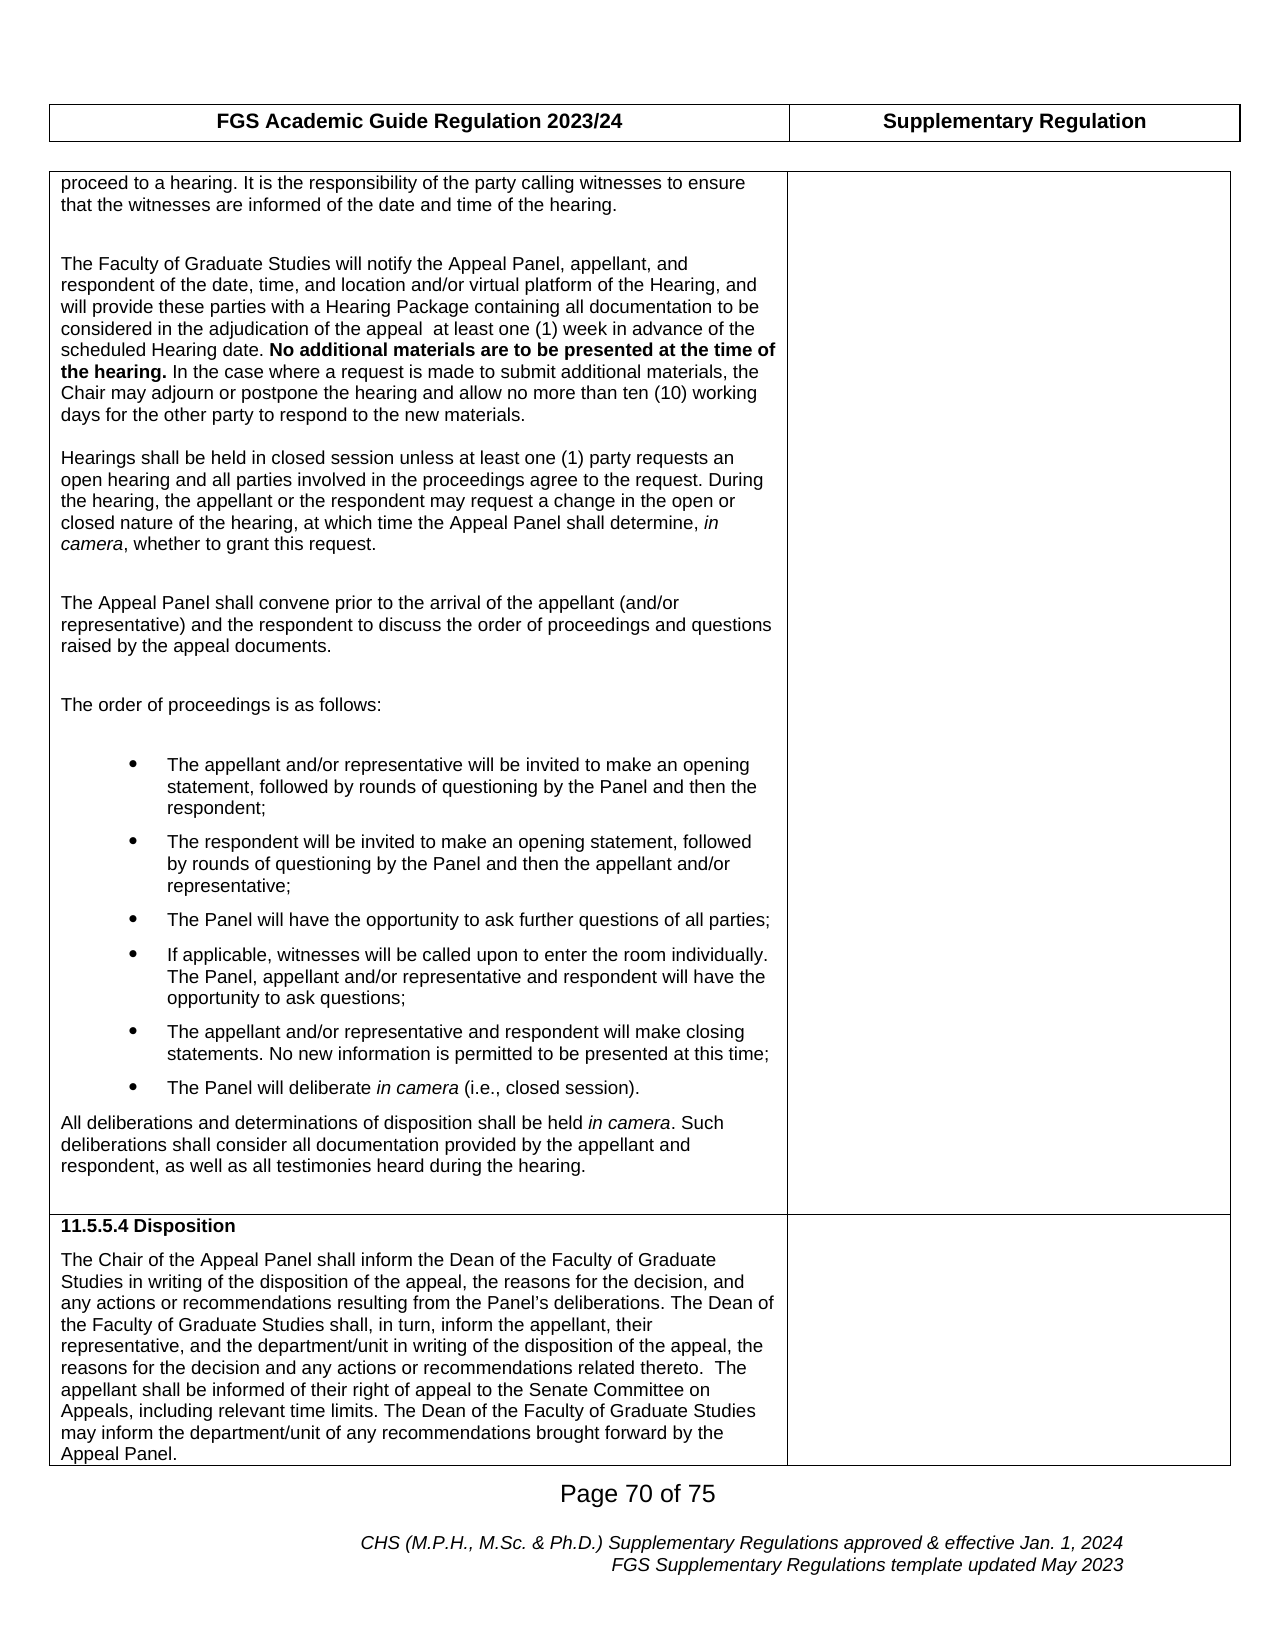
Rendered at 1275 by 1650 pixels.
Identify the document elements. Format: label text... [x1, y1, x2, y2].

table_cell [50, 172, 787, 1214]
table_cell [788, 172, 1230, 1214]
table_cell 11.5.5.4 Disposition The Chair of the Appeal Panel shall inform the Dean of the Faculty of Graduate Studies in writing of the disposition of the appeal, the reasons for the decision, and any actions or recommendations resulting from the Panel’s deliberations. The Dean of the Faculty of Graduate Studies shall, in turn, inform the appellant, their representative, and the department/unit in writing of the disposition of the appeal, the reasons for the decision and any actions or recommendations related thereto. The appellant shall be informed of their right of appeal to the Senate Committee on Appeals, including relevant time limits. The Dean of the Faculty of Graduate Studies may inform the department/unit of any recommendations brought forward by the Appeal Panel. [50, 1215, 787, 1465]
table_cell [788, 1215, 1230, 1465]
